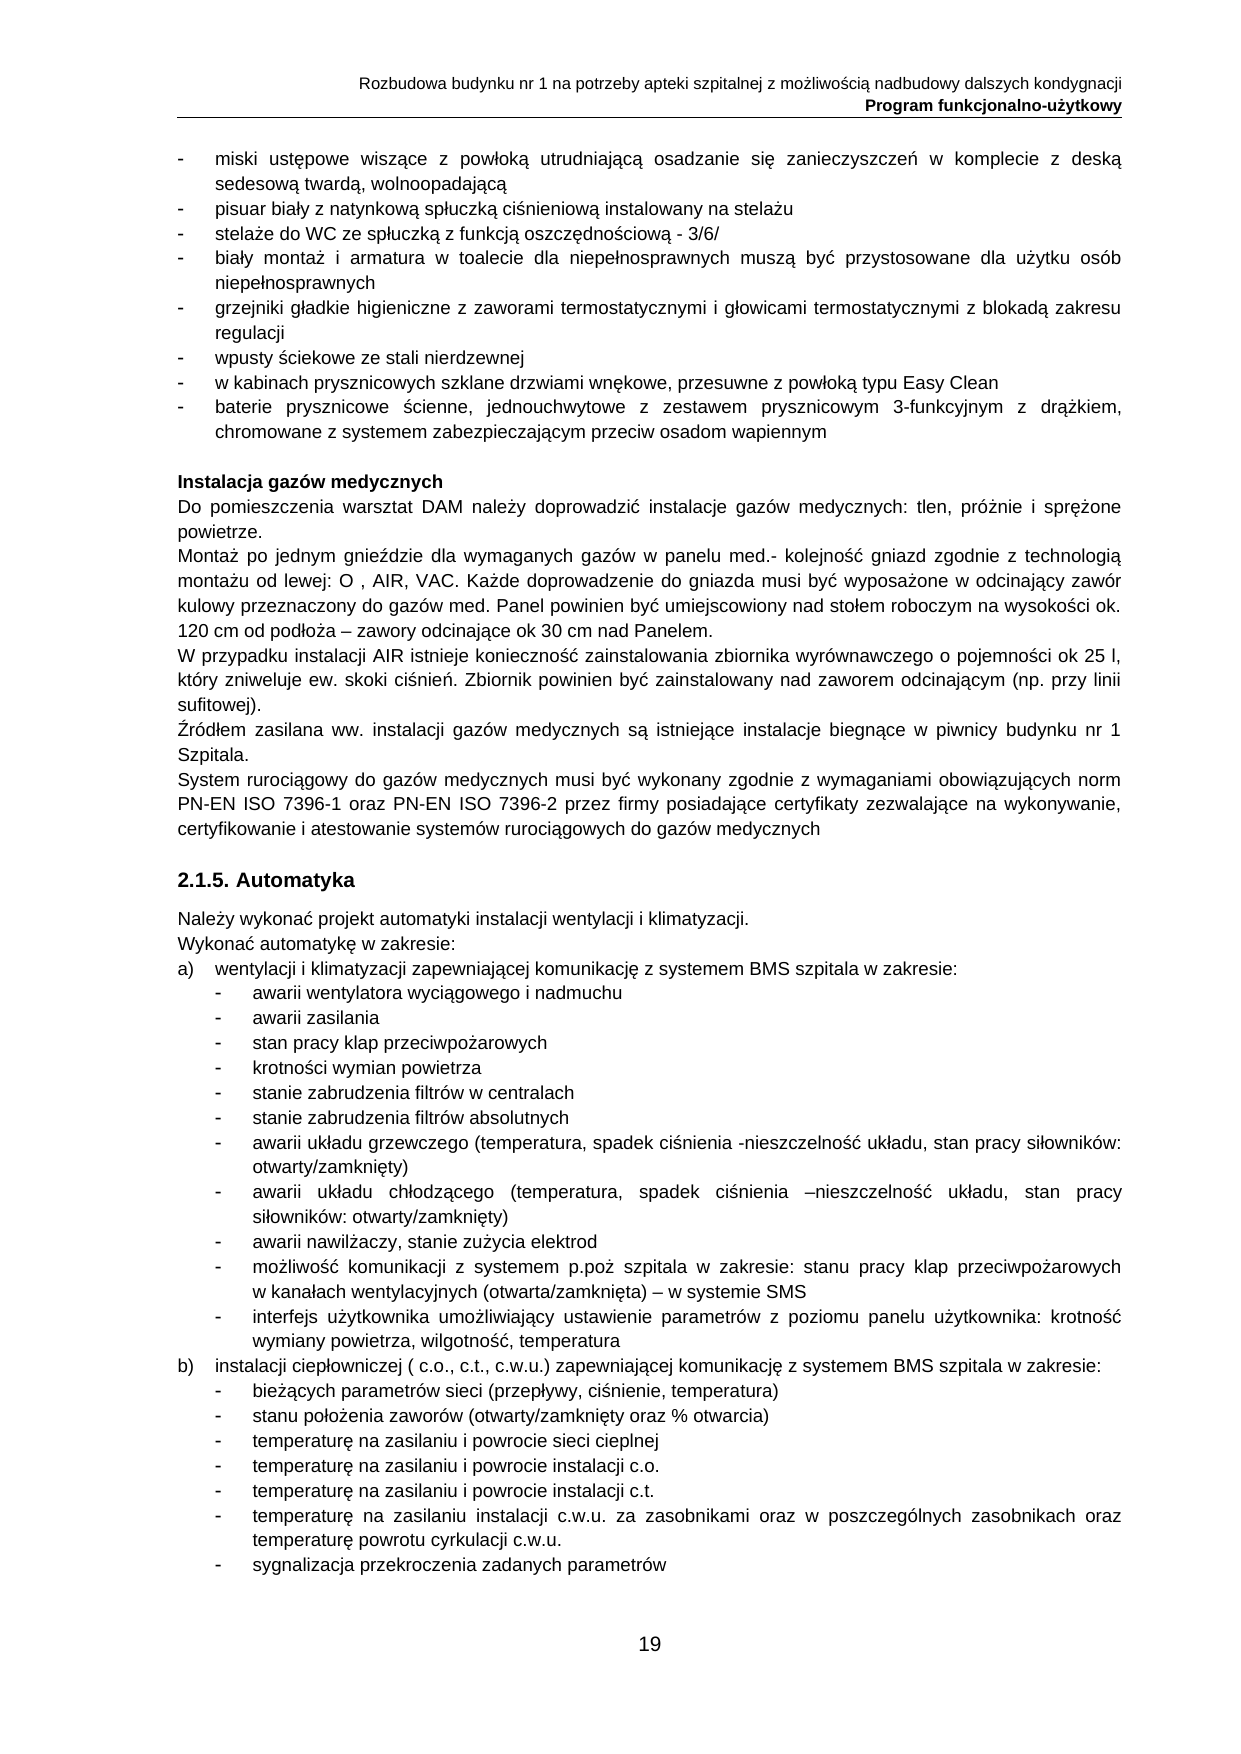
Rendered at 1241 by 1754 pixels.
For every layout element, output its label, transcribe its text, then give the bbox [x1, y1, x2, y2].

subtitle Automatyka [177, 868, 1122, 892]
list stan pracy klap przeciwpożarowych [215, 1032, 1122, 1053]
list temperaturę na zasilaniu i powrocie sieci cieplnej [215, 1430, 1122, 1451]
list w kabinach prysznicowych szklane drzwiami wnękowe, przesuwne z powłoką typu Easy Clean [177, 371, 1122, 393]
list stanie zabrudzenia filtrów absolutnych [215, 1107, 1122, 1128]
list temperaturę na zasilaniu i powrocie instalacji c.t. [215, 1479, 1122, 1501]
list stanu położenia zaworów (otwarty/zamknięty oraz % otwarcia) [215, 1405, 1122, 1426]
list wentylacji i klimatyzacji zapewniającej komunikację z systemem BMS szpitala w zakresie: [177, 957, 1122, 979]
list biały montaż i armatura w toalecie dla niepełnosprawnych muszą być przystosowane dla użytku osób niepełnosprawnych [177, 247, 1122, 294]
list miski ustępowe wiszące z powłoką utrudniającą osadzanie się zanieczyszczeń w komplecie z deską sedesową twardą, wolnoopadającą [177, 148, 1122, 194]
list temperaturę na zasilaniu instalacji c.w.u. za zasobnikami oraz w poszczególnych zasobnikach oraz temperaturę powrotu cyrkulacji c.w.u. [215, 1504, 1122, 1551]
list krotności wymian powietrza [215, 1057, 1122, 1078]
list bieżących parametrów sieci (przepływy, ciśnienie, temperatura) [215, 1380, 1122, 1402]
list awarii układu grzewczego (temperatura, spadek ciśnienia -nieszczelność układu, stan pracy siłowników: otwarty/zamknięty) [215, 1131, 1122, 1178]
list stanie zabrudzenia filtrów w centralach [215, 1082, 1122, 1103]
list awarii wentylatora wyciągowego i nadmuchu [215, 982, 1122, 1004]
text Wykonać automatykę w zakresie: [177, 932, 1122, 954]
list możliwość komunikacji z systemem p.poż szpitala w zakresie: stanu pracy klap przeciwpożarowych w kanałach wentylacyjnych (otwarta/zamknięta) – w systemie SMS [215, 1256, 1122, 1302]
text W przypadku instalacji AIR istnieje konieczność zainstalowania zbiornika wyrównawczego o pojemności ok 25 l, który zniweluje ew. skoki ciśnień. Zbiornik powinien być zainstalowany nad zaworem odcinającym (np. przy linii sufitowej). [177, 644, 1122, 716]
text System rurociągowy do gazów medycznych musi być wykonany zgodnie z wymaganiami obowiązujących norm PN-EN ISO 7396-1 oraz PN-EN ISO 7396-2 przez firmy posiadające certyfikaty zezwalające na wykonywanie, certyfikowanie i atestowanie systemów rurociągowych do gazów medycznych [177, 768, 1122, 839]
list interfejs użytkownika umożliwiający ustawienie parametrów z poziomu panelu użytkownika: krotność wymiany powietrza, wilgotność, temperatura [215, 1305, 1122, 1352]
list stelaże do WC ze spłuczką z funkcją oszczędnościową - 3/6/ [177, 222, 1122, 244]
list pisuar biały z natynkową spłuczką ciśnieniową instalowany na stelażu [177, 197, 1122, 219]
text Instalacja gazów medycznych [177, 471, 1122, 492]
list wpusty ściekowe ze stali nierdzewnej [177, 347, 1122, 368]
list awarii układu chłodzącego (temperatura, spadek ciśnienia –nieszczelność układu, stan pracy siłowników: otwarty/zamknięty) [215, 1181, 1122, 1228]
list awarii zasilania [215, 1007, 1122, 1029]
list grzejniki gładkie higieniczne z zaworami termostatycznymi i głowicami termostatycznymi z blokadą zakresu regulacji [177, 297, 1122, 343]
list baterie prysznicowe ścienne, jednouchwytowe z zestawem prysznicowym 3-funkcyjnym z drążkiem, chromowane z systemem zabezpieczającym przeciw osadom wapiennym [177, 396, 1122, 443]
text Źródłem zasilana ww. instalacji gazów medycznych są istniejące instalacje biegnące w piwnicy budynku nr 1 Szpitala. [177, 719, 1122, 765]
list temperaturę na zasilaniu i powrocie instalacji c.o. [215, 1454, 1122, 1476]
text Do pomieszczenia warsztat DAM należy doprowadzić instalacje gazów medycznych: tlen, próżnie i sprężone powietrze. [177, 496, 1122, 542]
text Montaż po jednym gnieździe dla wymaganych gazów w panelu med.- kolejność gniazd zgodnie z technologią montażu od lewej: O , AIR, VAC. Każde doprowadzenie do gniazda musi być wyposażone w odcinający zawór kulowy przeznaczony do gazów med. Panel powinien być umiejscowiony nad stołem roboczym na wysokości ok. 120 cm od podłoża – zawory odcinające ok 30 cm nad Panelem. [177, 545, 1122, 641]
list sygnalizacja przekroczenia zadanych parametrów [215, 1554, 1122, 1576]
text Należy wykonać projekt automatyki instalacji wentylacji i klimatyzacji. [177, 908, 1122, 929]
list instalacji ciepłowniczej ( c.o., c.t., c.w.u.) zapewniającej komunikację z systemem BMS szpitala w zakresie: [177, 1355, 1122, 1377]
list awarii nawilżaczy, stanie zużycia elektrod [215, 1231, 1122, 1252]
